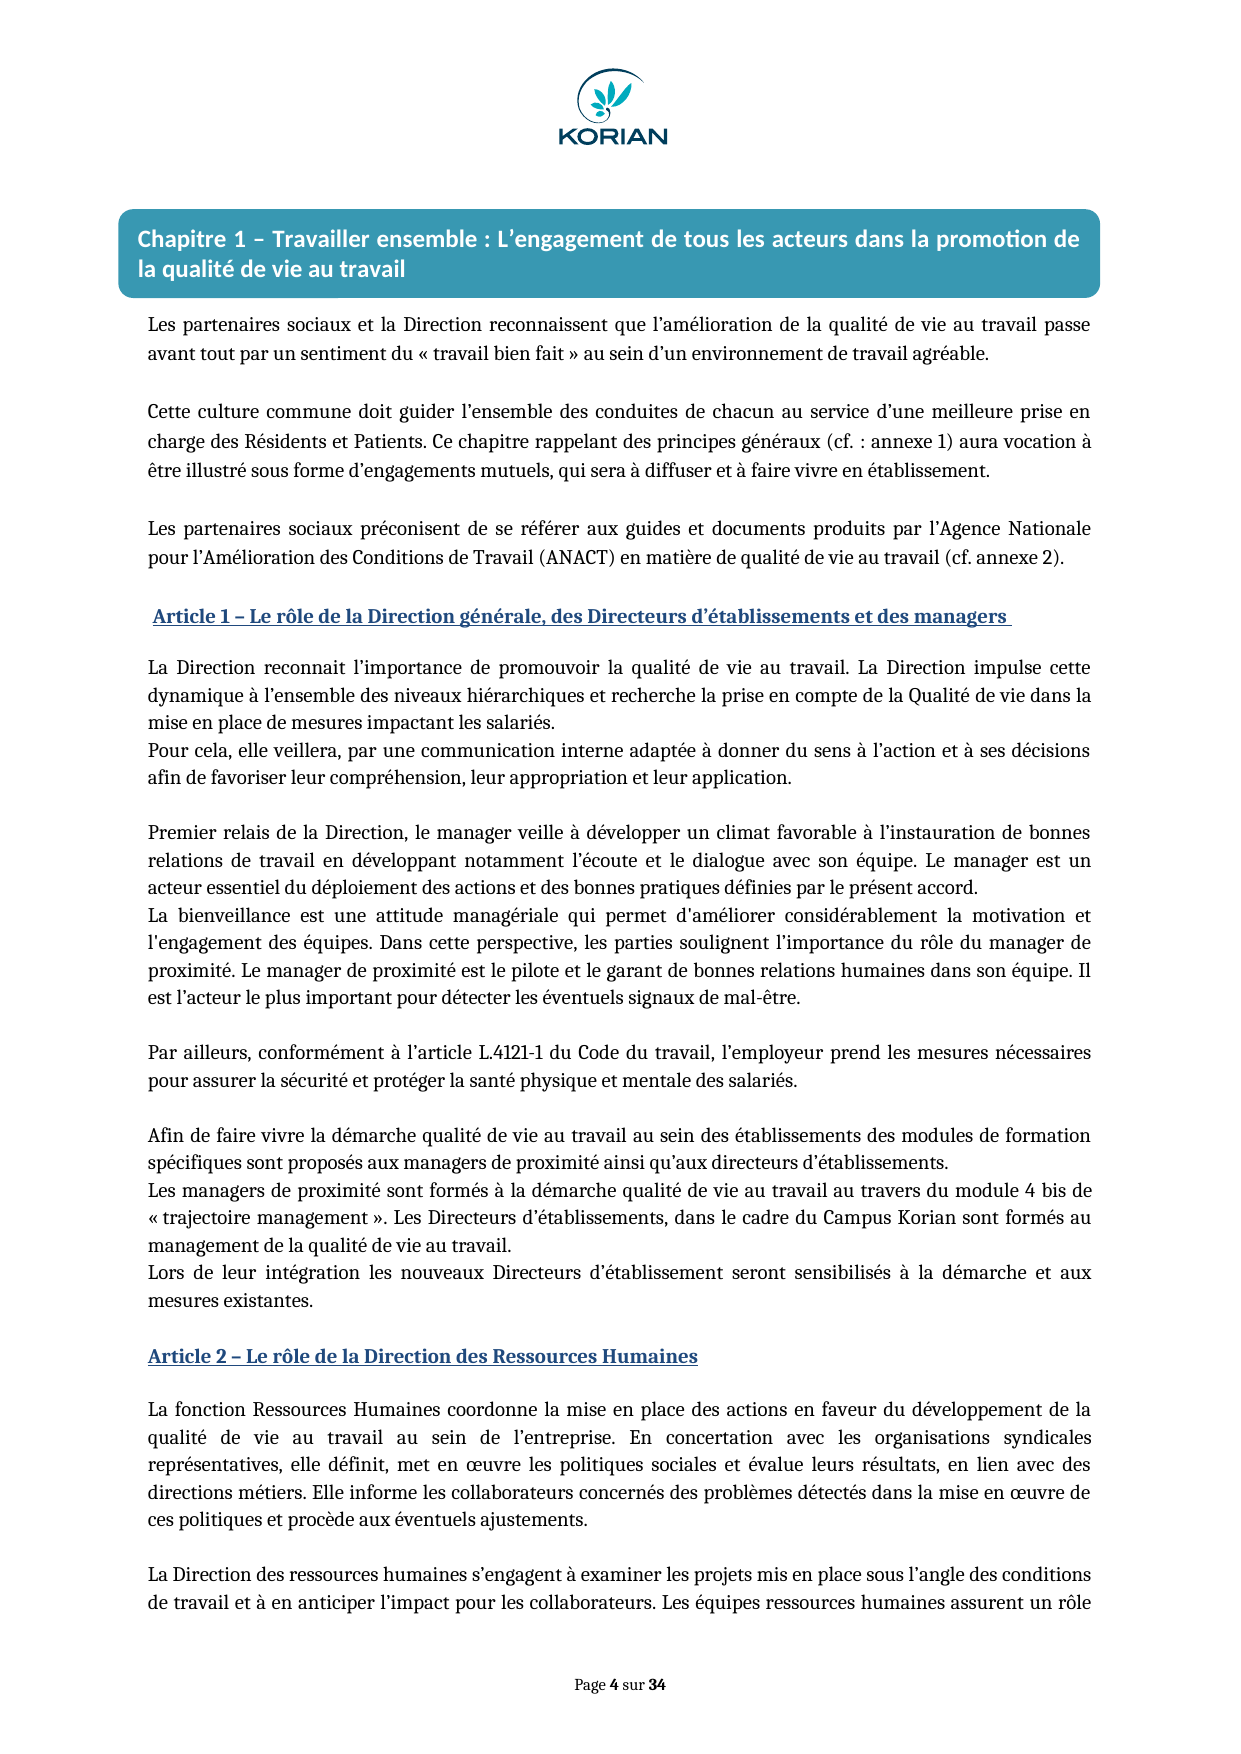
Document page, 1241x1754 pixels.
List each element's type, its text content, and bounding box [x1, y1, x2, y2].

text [148, 1563, 1092, 1614]
text Les partenaires sociaux préconisent de se référer aux guides et documents produits par l’Agence Nationale pour l’Amélioration des Conditions de Travail (ANACT) en matière de qualité de vie au travail (cf. annexe 2). [148, 512, 1092, 570]
text Cette culture commune doit guider l’ensemble des conduites de chacun au service d’une meilleure prise en charge des Résidents et Patients. Ce chapitre rappelant des principes généraux (cf. : annexe 1) aura vocation à être illustré sous forme d’engagements mutuels, qui sera à diffuser et à faire vivre en établissement. [148, 395, 1092, 482]
text Les partenaires sociaux et la Direction reconnaissent que l’amélioration de la qualité de vie au travail passe avant tout par un sentiment du « travail bien fait » au sein d’un environnement de travail agréable. [148, 307, 1092, 366]
text Article 2 – Le rôle de la Direction des Ressources Humaines [148, 1345, 1092, 1369]
text Article 1 – Le rôle de la Direction générale, des Directeurs d’établissements et des managers [148, 599, 1092, 628]
text Les managers de proximité sont formés à la démarche qualité de vie au travail au travers du module 4 bis de « trajectoire management ». Les Directeurs d’établissements, dans le cadre du Campus Korian sont formés au management de la qualité de vie au travail. [148, 1178, 1092, 1257]
text Afin de faire vivre la démarche qualité de vie au travail au sein des établissements des modules de formation spécifiques sont proposés aux managers de proximité ainsi qu’aux directeurs d’établissements. [148, 1123, 1092, 1175]
text La bienveillance est une attitude managériale qui permet d'améliorer considérablement la motivation et l'engagement des équipes. Dans cette perspective, les parties soulignent l’importance du rôle du manager de proximité. Le manager de proximité est le pilote et le garant de bonnes relations humaines dans son équipe. Il est l’acteur le plus important pour détecter les éventuels signaux de mal-être. [148, 903, 1092, 1010]
text La fonction Ressources Humaines coordonne la mise en place des actions en faveur du développement de la qualité de vie au travail au sein de l’entreprise. En concertation avec les organisations syndicales représentatives, elle définit, met en œuvre les politiques sociales et évalue leurs résultats, en lien avec des directions métiers. Elle informe les collaborateurs concernés des problèmes détectés dans la mise en œuvre de ces politiques et procède aux éventuels ajustements. [148, 1398, 1092, 1532]
text Premier relais de la Direction, le manager veille à développer un climat favorable à l’instauration de bonnes relations de travail en développant notamment l’écoute et le dialogue avec son équipe. Le manager est un acteur essentiel du déploiement des actions et des bonnes pratiques définies par le présent accord. [148, 821, 1092, 900]
text Par ailleurs, conformément à l’article L.4121-1 du Code du travail, l’employeur prend les mesures nécessaires pour assurer la sécurité et protéger la santé physique et mentale des salariés. [148, 1041, 1092, 1092]
text Pour cela, elle veillera, par une communication interne adaptée à donner du sens à l’action et à ses décisions afin de favoriser leur compréhension, leur appropriation et leur application. [148, 738, 1092, 790]
text Lors de leur intégration les nouveaux Directeurs d’établissement seront sensibilisés à la démarche et aux mesures existantes. [148, 1261, 1092, 1312]
text La Direction reconnait l’importance de promouvoir la qualité de vie au travail. La Direction impulse cette dynamique à l’ensemble des niveaux hiérarchiques et recherche la prise en compte de la Qualité de vie dans la mise en place de mesures impactant les salariés. [148, 656, 1092, 735]
